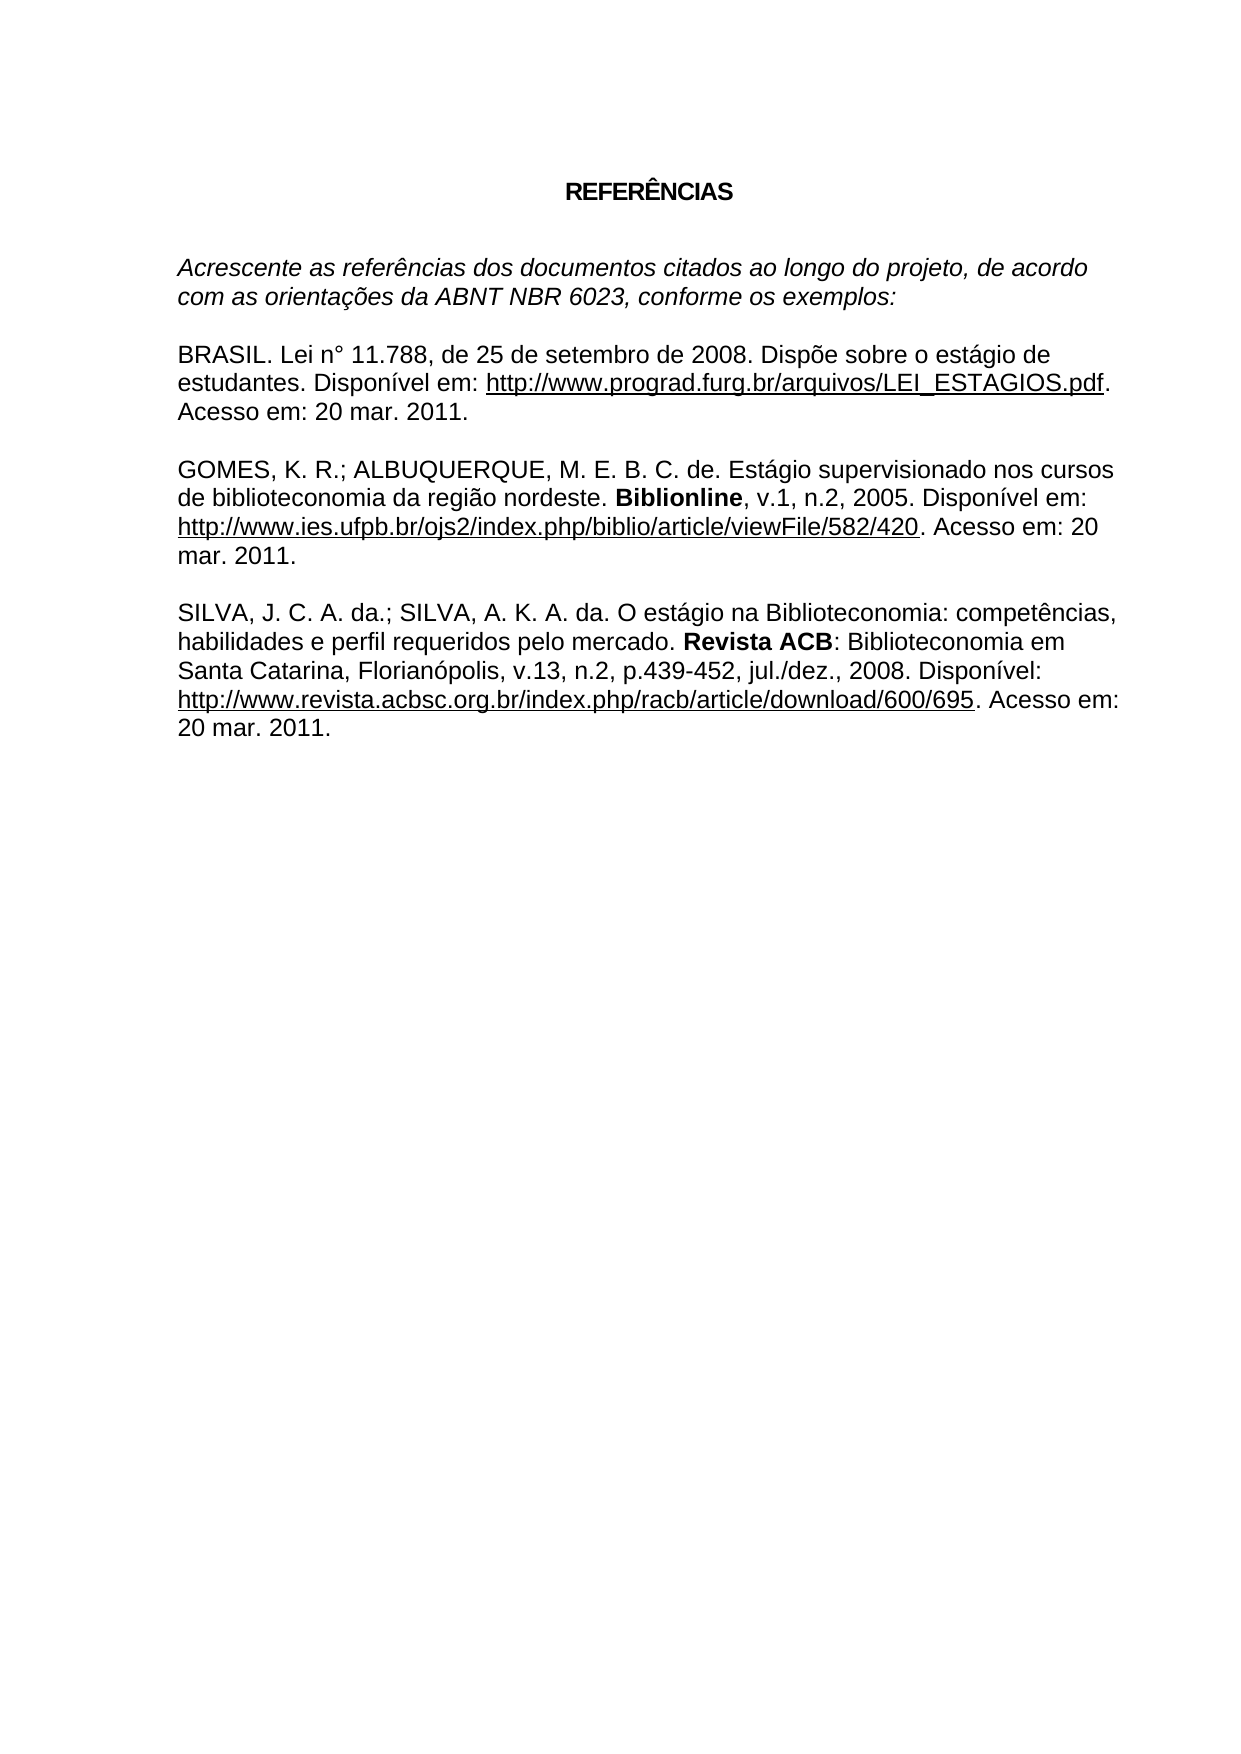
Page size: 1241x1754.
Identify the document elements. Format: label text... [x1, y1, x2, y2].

text GOMES, K. R.; ALBUQUERQUE, M. E. B. C. de. Estágio supervisionado nos cursos de biblioteconomia da região nordeste. Biblionline, v.1, n.2, 2005. Disponível em: http://www.ies.ufpb.br/ojs2/index.php/biblio/article/viewFile/582/420. Acesso em: 20 mar. 2011. [177, 454, 1122, 569]
text Acrescente as referências dos documentos citados ao longo do projeto, de acordo com as orientações da ABNT NBR 6023, conforme os exemplos: [177, 253, 1122, 311]
title REFERÊNCIAS [177, 177, 1122, 206]
text SILVA, J. C. A. da.; SILVA, A. K. A. da. O estágio na Biblioteconomia: competências, habilidades e perfil requeridos pelo mercado. Revista ACB: Biblioteconomia em Santa Catarina, Florianópolis, v.13, n.2, p.439-452, jul./dez., 2008. Disponível: http://www.revista.acbsc.org.br/index.php/racb/article/download/600/695. Acesso em: 20 mar. 2011. [177, 598, 1122, 742]
text BRASIL. Lei n° 11.788, de 25 de setembro de 2008. Dispõe sobre o estágio de estudantes. Disponível em: http://www.prograd.furg.br/arquivos/LEI_ESTAGIOS.pdf. Acesso em: 20 mar. 2011. [177, 339, 1122, 426]
